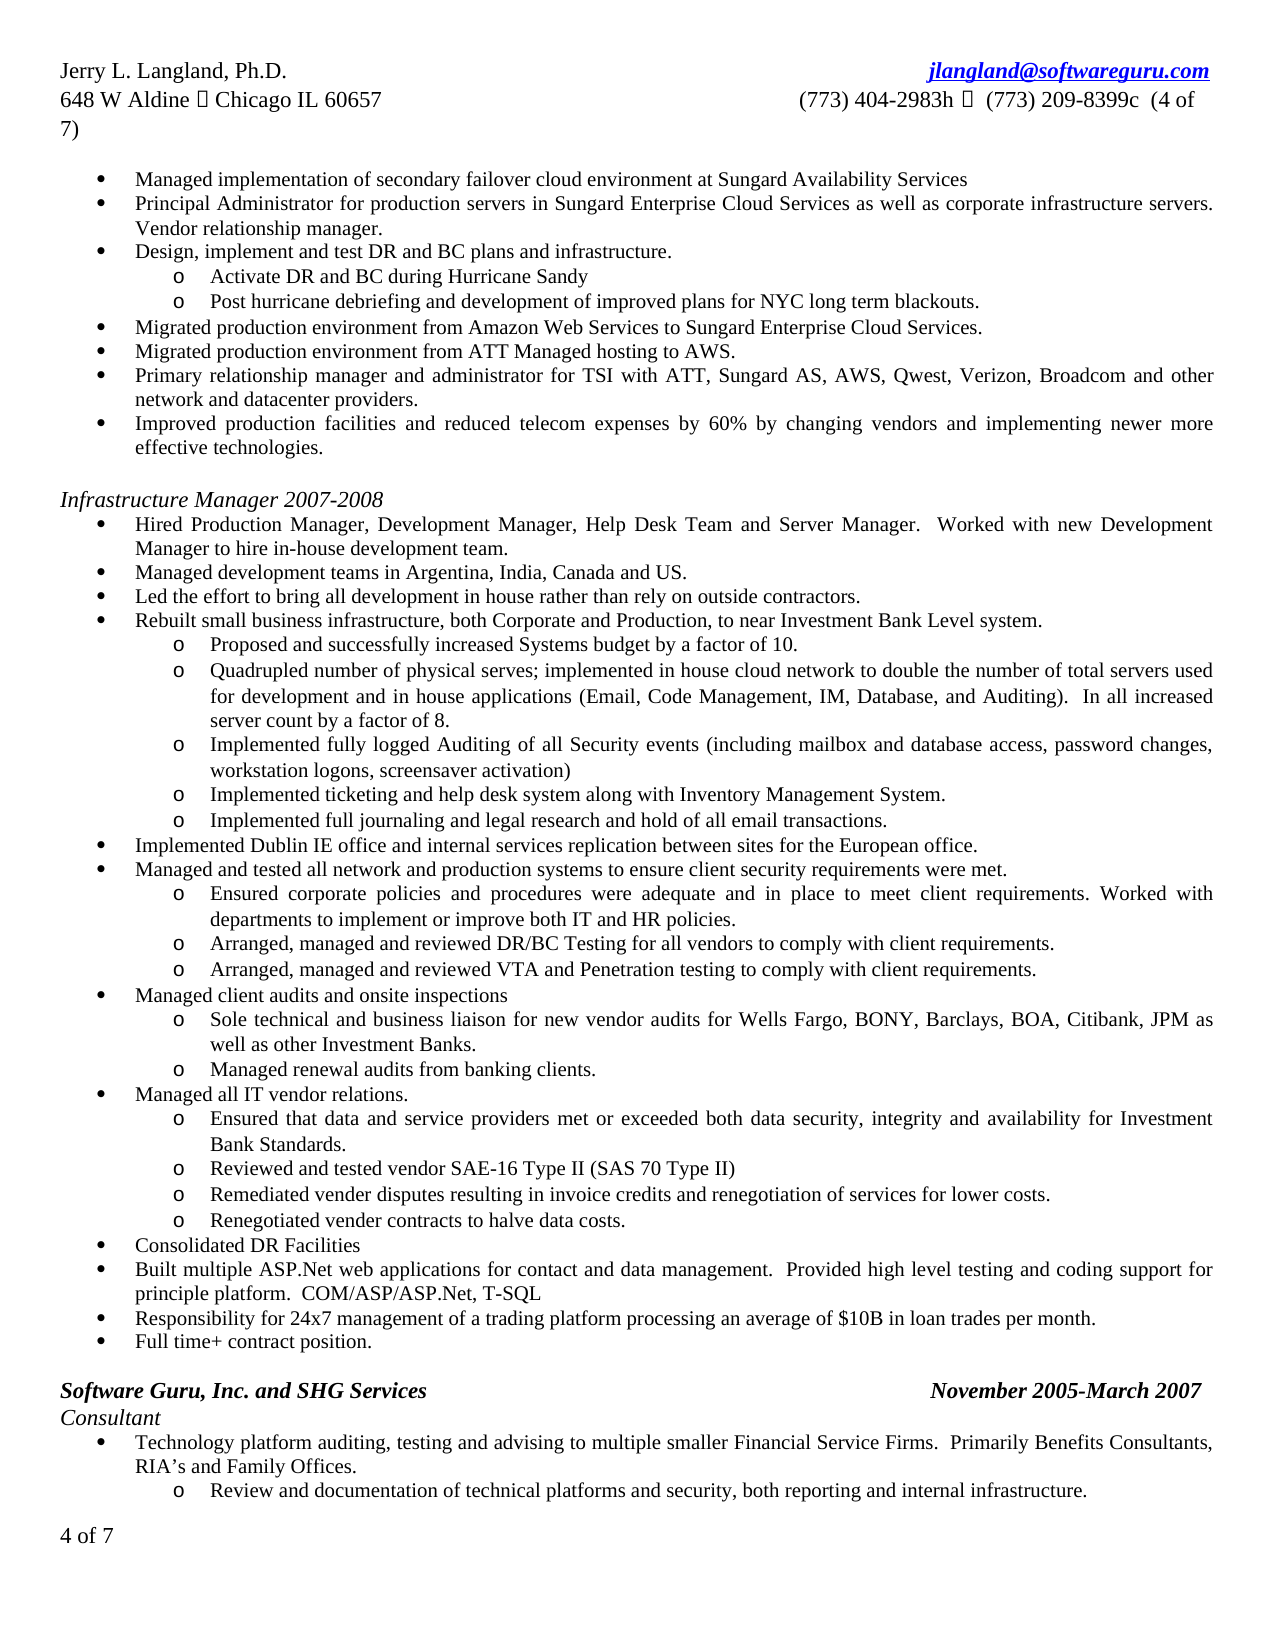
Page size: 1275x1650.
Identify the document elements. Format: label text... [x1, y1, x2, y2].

text Infrastructure Manager 2007-2008 [60, 486, 1215, 512]
list Implemented full journaling and legal research and hold of all email transactions. [172, 807, 1215, 833]
list Implemented Dublin IE office and internal services replication between sites for the European office. [97, 833, 1215, 857]
list Improved production facilities and reduced telecom expenses by 60% by changing vendors and implementing newer more effective technologies. [97, 411, 1215, 459]
list Implemented fully logged Auditing of all Security events (including mailbox and database access, password changes, workstation logons, screensaver activation) [172, 732, 1215, 782]
list Implemented ticketing and help desk system along with Inventory Management System. [172, 782, 1215, 807]
text Consultant [60, 1404, 1215, 1430]
list Built multiple ASP.Net web applications for contact and data management. Provided high level testing and coding support for principle platform. COM/ASP/ASP.Net, T-SQL [97, 1257, 1215, 1305]
list Full time+ contract position. [97, 1329, 1215, 1353]
list Managed client audits and onsite inspections [97, 983, 1215, 1007]
list Migrated production environment from ATT Managed hosting to AWS. [97, 339, 1215, 363]
list Ensured that data and service providers met or exceeded both data security, integrity and availability for Investment Bank Standards. [172, 1106, 1215, 1156]
list Reviewed and tested vendor SAE-16 Type II (SAS 70 Type II) [172, 1156, 1215, 1182]
list Responsibility for 24x7 management of a trading platform processing an average of $10B in loan trades per month. [97, 1305, 1215, 1329]
list Proposed and successfully increased Systems budget by a factor of 10. [172, 632, 1215, 658]
list Primary relationship manager and administrator for TSI with ATT, Sungard AS, AWS, Qwest, Verizon, Broadcom and other network and datacenter providers. [97, 363, 1215, 411]
list Technology platform auditing, testing and advising to multiple smaller Financial Service Firms. Primarily Benefits Consultants, RIA’s and Family Offices. [97, 1430, 1215, 1478]
list Post hurricane debriefing and development of improved plans for NYC long term blackouts. [172, 289, 1215, 315]
list Rebuilt small business infrastructure, both Corporate and Production, to near Investment Bank Level system. [97, 608, 1215, 632]
list Renegotiated vender contracts to halve data costs. [172, 1207, 1215, 1233]
text Software Guru, Inc. and SHG Services November 2005-March 2007 [60, 1378, 1215, 1404]
list Design, implement and test DR and BC plans and infrastructure. [97, 239, 1215, 263]
list Migrated production environment from Amazon Web Services to Sungard Enterprise Cloud Services. [97, 315, 1215, 339]
list Led the effort to bring all development in house rather than rely on outside contractors. [97, 584, 1215, 608]
list Arranged, managed and reviewed DR/BC Testing for all vendors to comply with client requirements. [172, 931, 1215, 957]
list Ensured corporate policies and procedures were adequate and in place to meet client requirements. Worked with departments to implement or improve both IT and HR policies. [172, 881, 1215, 931]
list Review and documentation of technical platforms and security, both reporting and internal infrastructure. [172, 1478, 1215, 1504]
list Managed and tested all network and production systems to ensure client security requirements were met. [97, 857, 1215, 881]
list Remediated vender disputes resulting in invoice credits and renegotiation of services for lower costs. [172, 1182, 1215, 1207]
list Managed renewal audits from banking clients. [172, 1056, 1215, 1082]
list Sole technical and business liaison for new vendor audits for Wells Fargo, BONY, Barclays, BOA, Citibank, JPM as well as other Investment Banks. [172, 1007, 1215, 1056]
list Managed all IT vendor relations. [97, 1082, 1215, 1106]
list Managed development teams in Argentina, India, Canada and US. [97, 560, 1215, 584]
list Activate DR and BC during Hurricane Sandy [172, 263, 1215, 289]
list Arranged, managed and reviewed VTA and Penetration testing to comply with client requirements. [172, 957, 1215, 983]
list Managed implementation of secondary failover cloud environment at Sungard Availability Services [97, 167, 1215, 191]
list Quadrupled number of physical serves; implemented in house cloud network to double the number of total servers used for development and in house applications (Email, Code Management, IM, Database, and Auditing). In all increased server count by a factor of 8. [172, 658, 1215, 732]
list Principal Administrator for production servers in Sungard Enterprise Cloud Services as well as corporate infrastructure servers. Vendor relationship manager. [97, 191, 1215, 239]
list Hired Production Manager, Development Manager, Help Desk Team and Server Manager. Worked with new Development Manager to hire in-house development team. [97, 512, 1215, 560]
list Consolidated DR Facilities [97, 1233, 1215, 1257]
